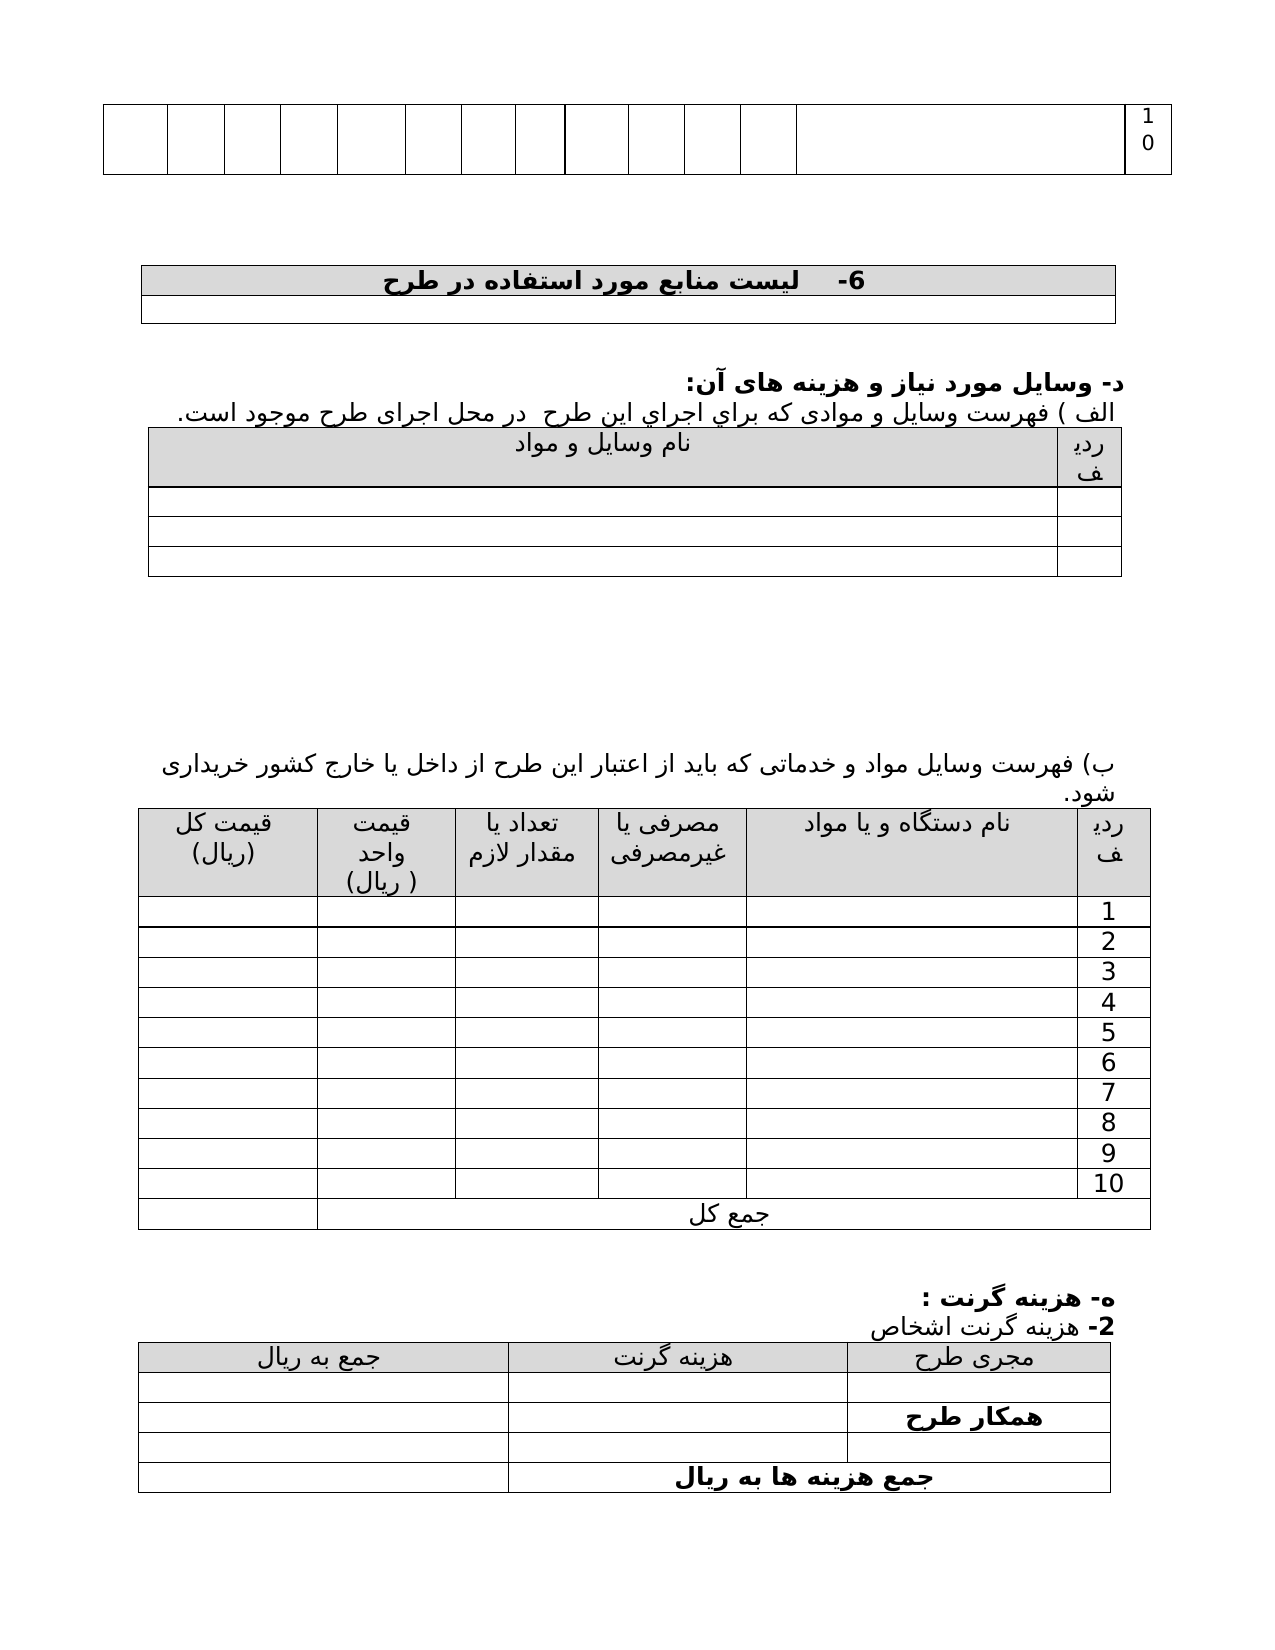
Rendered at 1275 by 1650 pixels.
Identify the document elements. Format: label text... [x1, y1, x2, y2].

table_header ردیف [1058, 428, 1121, 486]
text د- وسایل مورد نیاز و هزینه های آن: [150, 369, 1125, 398]
table_cell [168, 105, 224, 174]
table_cell [139, 1199, 317, 1228]
table_cell [456, 988, 598, 1017]
table_cell [139, 1079, 317, 1108]
table_cell [149, 488, 1057, 516]
table_cell [318, 1139, 455, 1168]
table_cell [318, 928, 455, 957]
table_cell [456, 1109, 598, 1138]
table_header تعداد یا مقدار لازم [456, 809, 598, 896]
table_cell [149, 517, 1057, 546]
table_cell [599, 1018, 746, 1047]
table_cell [139, 1139, 317, 1168]
table_cell [318, 897, 455, 926]
table_cell 6 [1078, 1048, 1150, 1077]
table_cell [139, 1018, 317, 1047]
table_cell 8 [1078, 1109, 1150, 1138]
table_header نام وسایل و مواد [149, 428, 1057, 486]
table_header مجری طرح [848, 1343, 1110, 1372]
table_header ردیف [1078, 809, 1150, 896]
table_cell جمع کل [318, 1199, 1150, 1228]
table_cell [139, 1048, 317, 1077]
table_cell [747, 1018, 1077, 1047]
table_header مصرفی یا غیرمصرفی [599, 809, 746, 896]
table_cell [747, 958, 1077, 987]
table_cell [456, 1048, 598, 1077]
table_cell 1 [1078, 897, 1150, 926]
table_cell [318, 1109, 455, 1138]
table_cell [139, 1403, 508, 1432]
table_cell [139, 958, 317, 987]
table_cell [741, 105, 796, 174]
table_header نام دستگاه و یا مواد [747, 809, 1077, 896]
table_cell [747, 897, 1077, 926]
table_cell [747, 928, 1077, 957]
table_cell 10 [1078, 1169, 1150, 1198]
table_cell [139, 1373, 508, 1402]
table_cell 5 [1078, 1018, 1150, 1047]
text 2- هزینه گرنت اشخاص [150, 1312, 1116, 1342]
table_cell [318, 1018, 455, 1047]
table_header قیمت کل (ریال) [139, 809, 317, 896]
table_cell [629, 105, 684, 174]
table_cell همکار طرح [848, 1403, 1110, 1432]
table_cell [456, 958, 598, 987]
table_cell [456, 1139, 598, 1168]
table_cell [747, 1139, 1077, 1168]
table_cell [747, 1109, 1077, 1138]
table_cell [599, 958, 746, 987]
table_cell [599, 988, 746, 1017]
table_cell [139, 897, 317, 926]
table_cell [462, 105, 515, 174]
table_cell [139, 1169, 317, 1198]
table_cell [509, 1373, 847, 1402]
table_cell [599, 1048, 746, 1077]
table_cell [406, 105, 461, 174]
table_cell 9 [1078, 1139, 1150, 1168]
table_header قیمت واحد ( ریال) [318, 809, 455, 896]
table_cell 10 [1126, 105, 1171, 174]
table_header لیست منابع مورد استفاده در طرح [142, 266, 1115, 295]
table_cell [139, 1433, 508, 1462]
table_cell [139, 1109, 317, 1138]
table_cell جمع هزینه ها به ریال [509, 1463, 1110, 1492]
table_cell [1058, 547, 1121, 576]
text الف ) فهرست وسایل و موادی که براي اجراي اين طرح در محل اجرای طرح موجود است. [150, 398, 1116, 427]
table_cell [599, 928, 746, 957]
table_cell [566, 105, 628, 174]
table_cell [509, 1433, 847, 1462]
table_cell [456, 1018, 598, 1047]
table_cell [318, 958, 455, 987]
table_cell 2 [1078, 928, 1150, 957]
table_cell [747, 1169, 1077, 1198]
table_cell [848, 1373, 1110, 1402]
table_cell [225, 105, 280, 174]
table_cell 7 [1078, 1079, 1150, 1108]
table_cell [509, 1403, 847, 1432]
table_cell [456, 1169, 598, 1198]
table_cell [747, 1079, 1077, 1108]
table_header جمع به ریال [139, 1343, 508, 1372]
text ب) فهرست وسایل مواد و خدماتی که باید از اعتبار این طرح از داخل یا خارج کشور خریداری شود. [150, 749, 1116, 808]
table_cell [139, 928, 317, 957]
table_cell 3 [1078, 958, 1150, 987]
table_cell [599, 1079, 746, 1108]
table_cell [1058, 517, 1121, 546]
table_cell [797, 105, 1124, 174]
table_cell [338, 105, 405, 174]
table_cell [139, 988, 317, 1017]
table_cell [1058, 488, 1121, 516]
table_cell [281, 105, 337, 174]
table_cell [318, 1048, 455, 1077]
table_cell [104, 105, 167, 174]
table_cell [599, 1109, 746, 1138]
table_cell [142, 296, 1115, 322]
table_cell [599, 897, 746, 926]
table_cell [318, 1079, 455, 1108]
table_cell [848, 1433, 1110, 1462]
text ه- هزینه گرنت : [150, 1283, 1116, 1312]
table_cell [456, 897, 598, 926]
table_header هزینه گرنت [509, 1343, 847, 1372]
table_cell [516, 105, 564, 174]
table_cell [456, 1079, 598, 1108]
table_cell [456, 928, 598, 957]
table_cell [318, 988, 455, 1017]
table_cell [318, 1169, 455, 1198]
table_cell [599, 1169, 746, 1198]
table_cell [685, 105, 740, 174]
table_cell [139, 1463, 508, 1492]
table_cell [599, 1139, 746, 1168]
table_cell 4 [1078, 988, 1150, 1017]
table_cell [747, 1048, 1077, 1077]
table_cell [149, 547, 1057, 576]
table_cell [747, 988, 1077, 1017]
